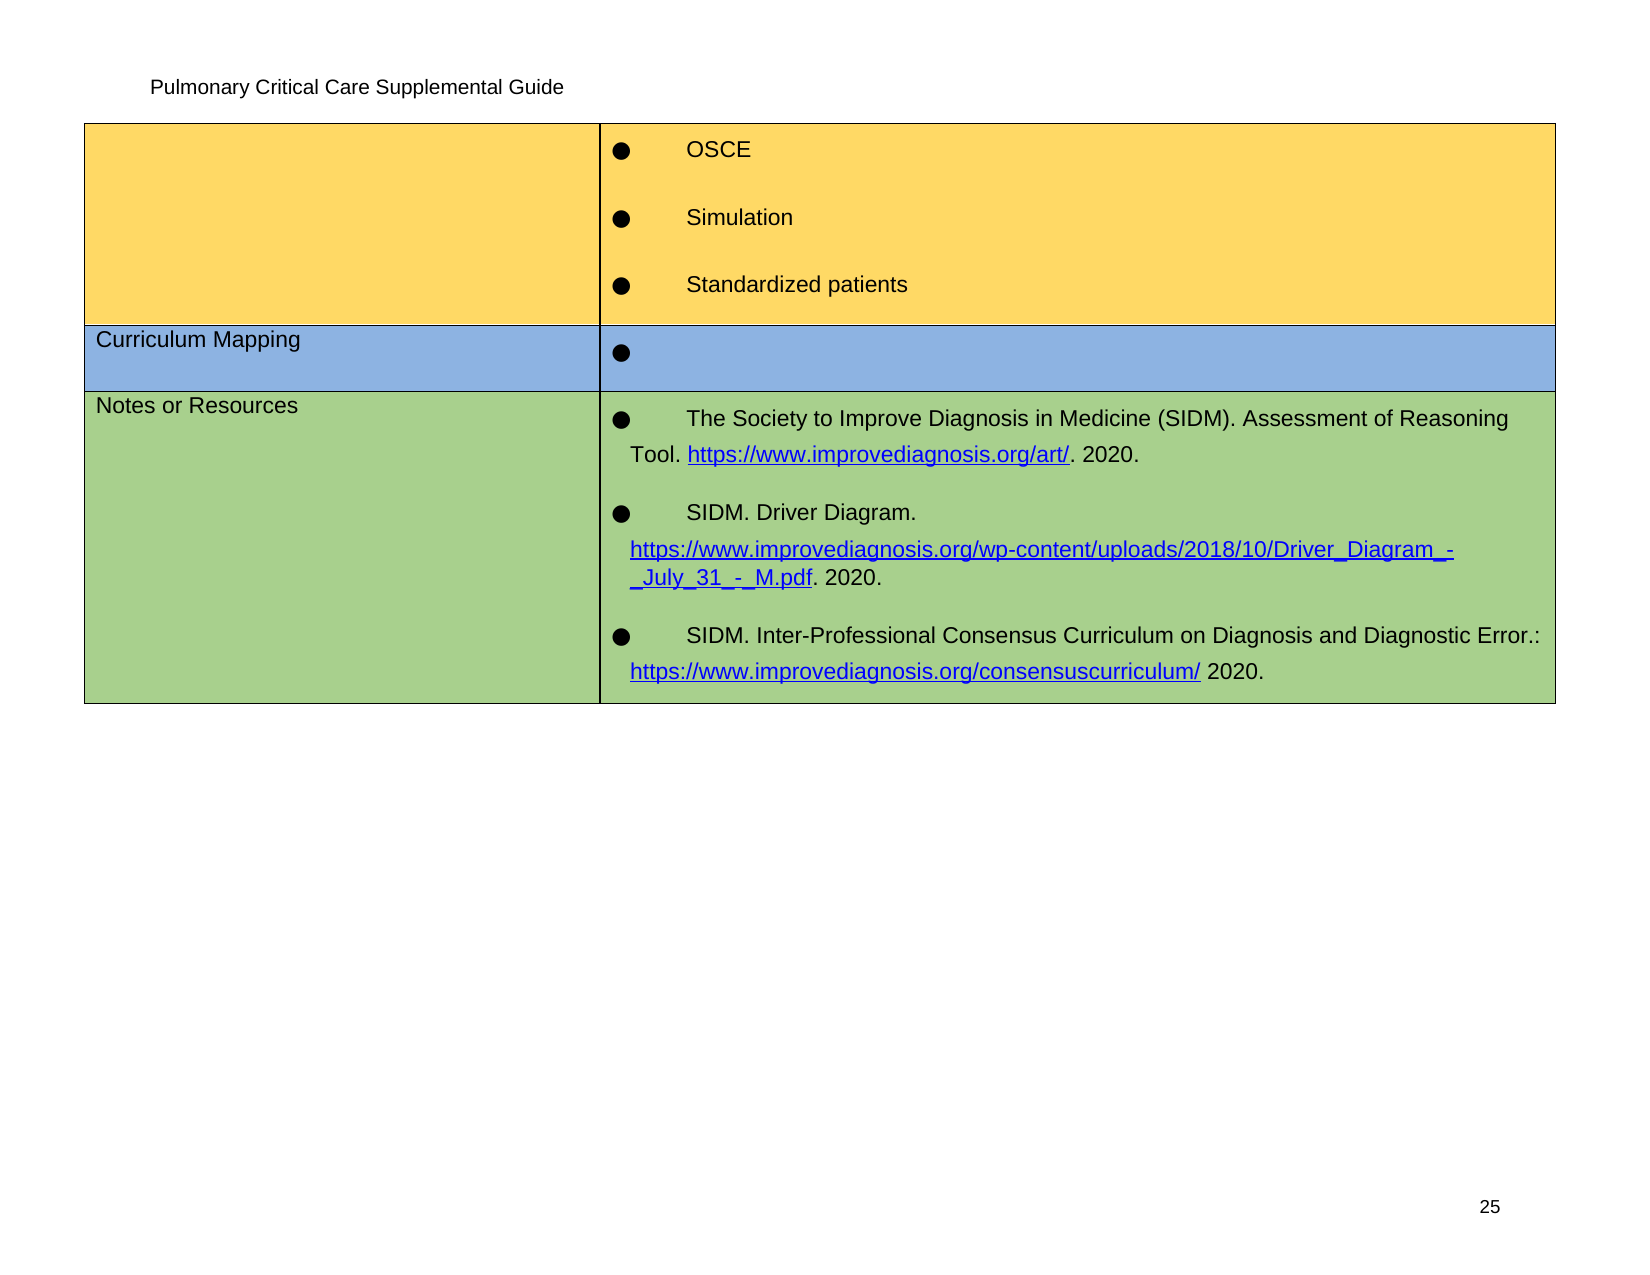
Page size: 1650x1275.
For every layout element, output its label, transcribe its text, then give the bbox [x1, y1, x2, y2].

table_cell Curriculum Mapping [85, 326, 599, 391]
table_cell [601, 124, 1555, 324]
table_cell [85, 124, 599, 324]
table_cell Notes or Resources [85, 392, 599, 703]
table_cell [601, 326, 1555, 391]
table_cell The Society to Improve Diagnosis in Medicine (SIDM). Assessment of Reasoning Tool. https://www.improvediagnosis.org/art/. 2020. SIDM. Driver Diagram. https://www.improvediagnosis.org/wp-content/uploads/2018/10/Driver_Diagram_-_July_31_-_M.pdf. 2020. SIDM. Inter-Professional Consensus Curriculum on Diagnosis and Diagnostic Error.: https://www.improvediagnosis.org/consensuscurriculum/ 2020. [601, 392, 1555, 703]
